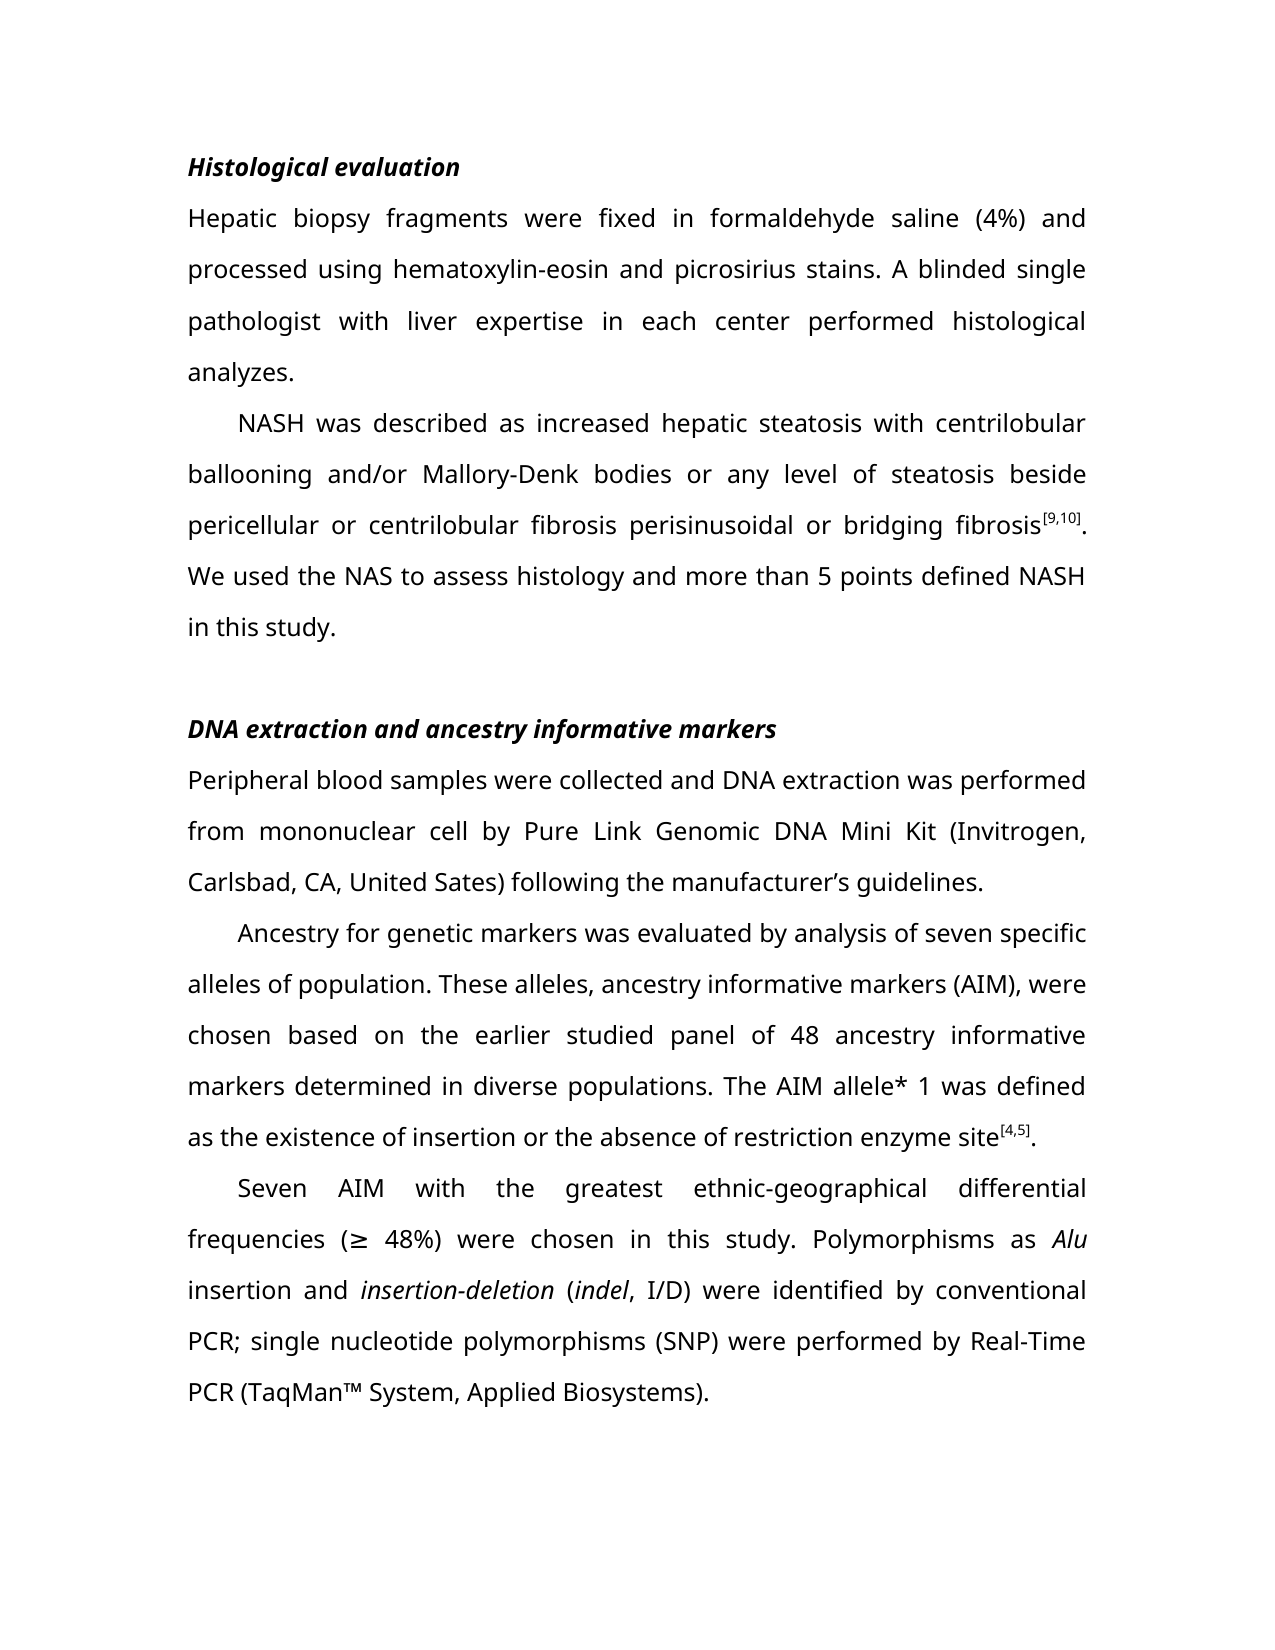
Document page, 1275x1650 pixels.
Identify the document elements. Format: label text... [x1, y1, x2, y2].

text Peripheral blood samples were collected and DNA extraction was performed from mononuclear cell by Pure Link Genomic DNA Mini Kit (Invitrogen, Carlsbad, CA, United Sates) following the manufacturer’s guidelines. [187, 762, 1087, 899]
text DNA extraction and ancestry informative markers [187, 711, 1087, 746]
text Hepatic biopsy fragments were fixed in formaldehyde saline (4%) and processed using hematoxylin-eosin and picrosirius stains. A blinded single pathologist with liver expertise in each center performed histological analyzes. [187, 201, 1087, 388]
text Histological evaluation [187, 150, 1087, 184]
text Ancestry for genetic markers was evaluated by analysis of seven specific alleles of population. These alleles, ancestry informative markers (AIM), were chosen based on the earlier studied panel of 48 ancestry informative markers determined in diverse populations. The AIM allele* 1 was defined as the existence of insertion or the absence of restriction enzyme site[4,5]. [187, 916, 1087, 1154]
text NASH was described as increased hepatic steatosis with centrilobular ballooning and/or Mallory-Denk bodies or any level of steatosis beside pericellular or centrilobular fibrosis perisinusoidal or bridging fibrosis[9,10]. We used the NAS to assess histology and more than 5 points defined NASH in this study. [187, 405, 1087, 643]
text Seven AIM with the greatest ethnic-geographical differential frequencies (≥ 48%) were chosen in this study. Polymorphisms as Alu insertion and insertion-deletion (indel, I/D) were identified by conventional PCR; single nucleotide polymorphisms (SNP) were performed by Real-Time PCR (TaqMan™ System, Applied Biosystems). [187, 1171, 1087, 1409]
